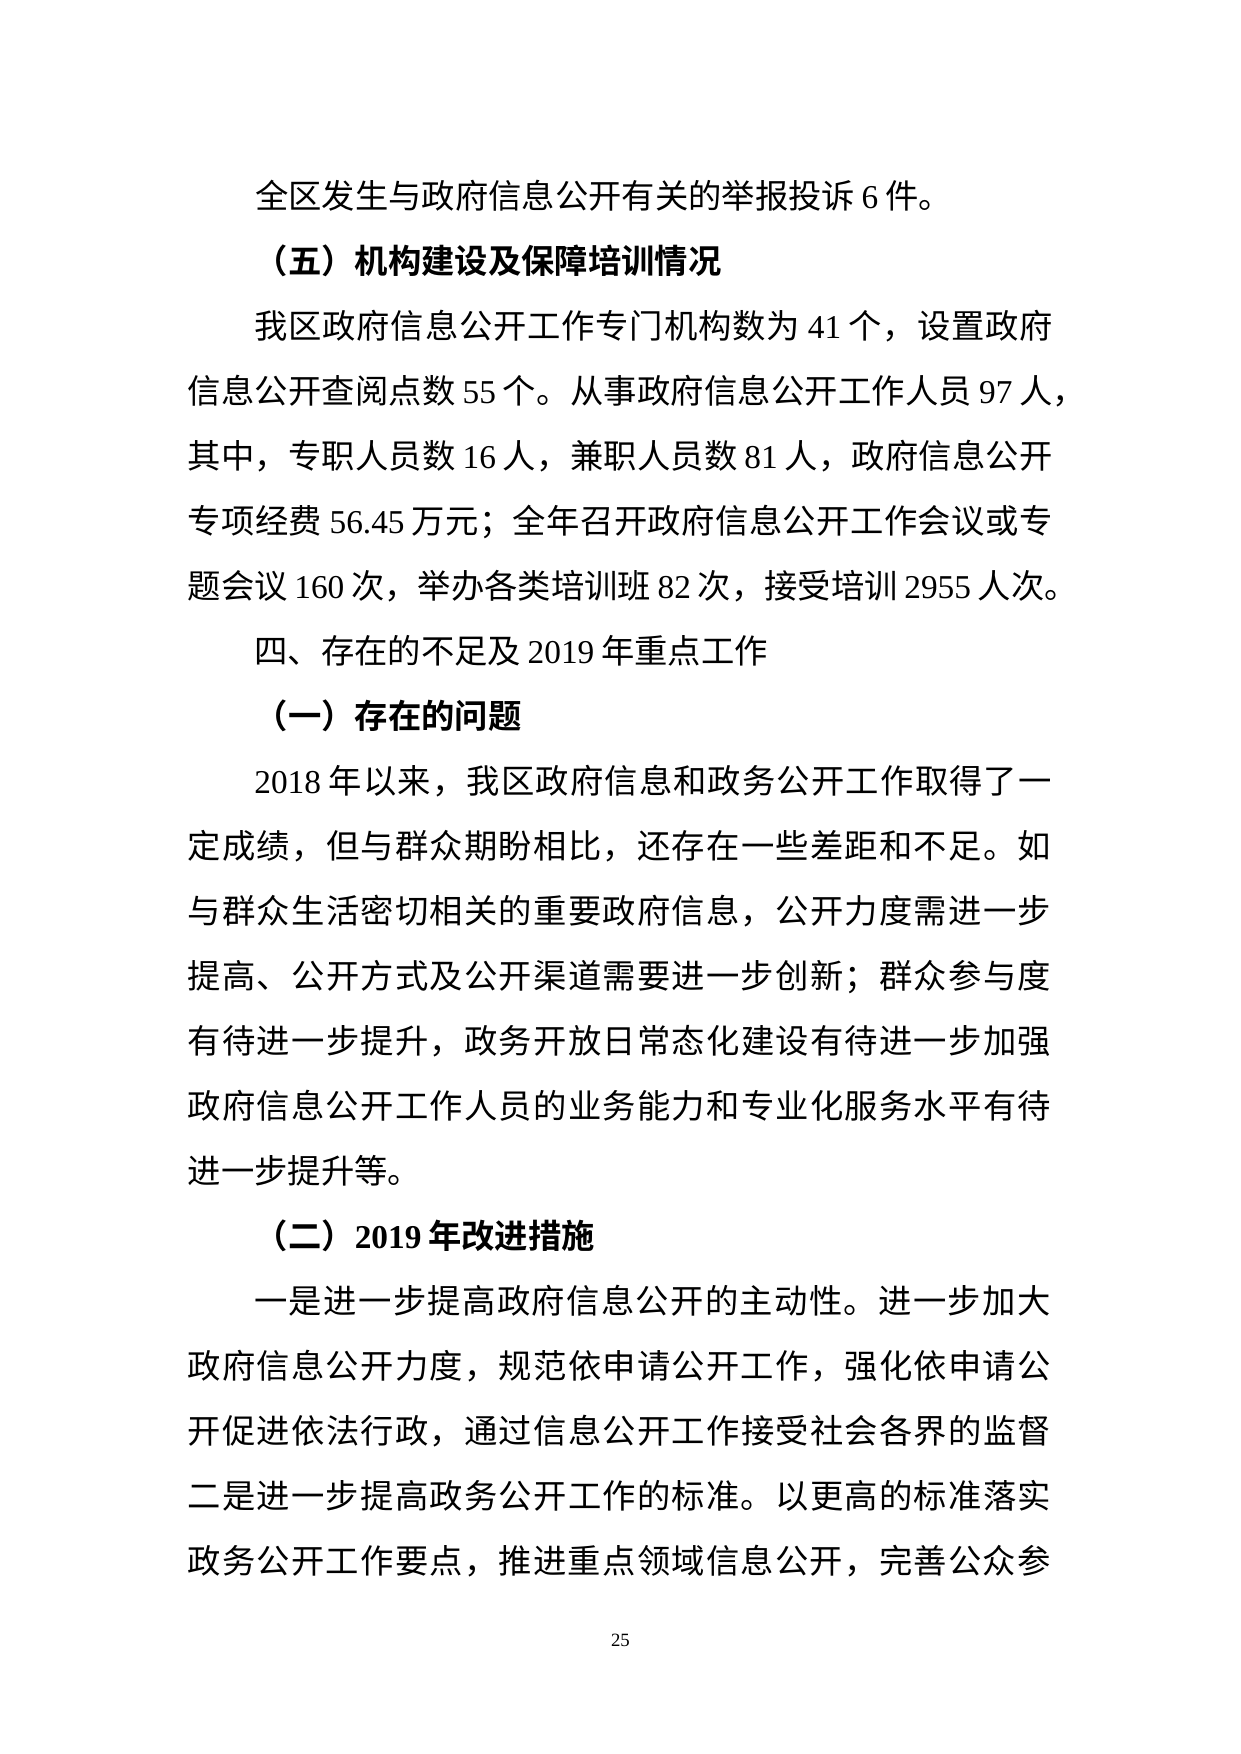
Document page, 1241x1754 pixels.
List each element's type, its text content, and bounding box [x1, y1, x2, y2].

text 我区政府信息公开工作专门机构数为41个，设置政府信息公开查阅点数55个。从事政府信息公开工作人员97人，其中，专职人员数16人，兼职人员数81人，政府信息公开专项经费56.45万元；全年召开政府信息公开工作会议或专题会议160次，举办各类培训班82次，接受培训2955人次。 [187, 292, 1053, 617]
text 全区发生与政府信息公开有关的举报投诉6件。 [187, 162, 1053, 227]
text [187, 1267, 1053, 1592]
text 2018年以来，我区政府信息和政务公开工作取得了一定成绩，但与群众期盼相比，还存在一些差距和不足。如与群众生活密切相关的重要政府信息，公开力度需进一步提高、公开方式及公开渠道需要进一步创新；群众参与度有待进一步提升，政务开放日常态化建设有待进一步加强；政府信息公开工作人员的业务能力和专业化服务水平有待进一步提升等。 [187, 747, 1053, 1202]
text （五）机构建设及保障培训情况 [187, 227, 1053, 292]
text （一）存在的问题 [187, 682, 1053, 747]
text 四、存在的不足及2019年重点工作 [187, 617, 1053, 682]
text （二）2019年改进措施 [187, 1202, 1053, 1267]
